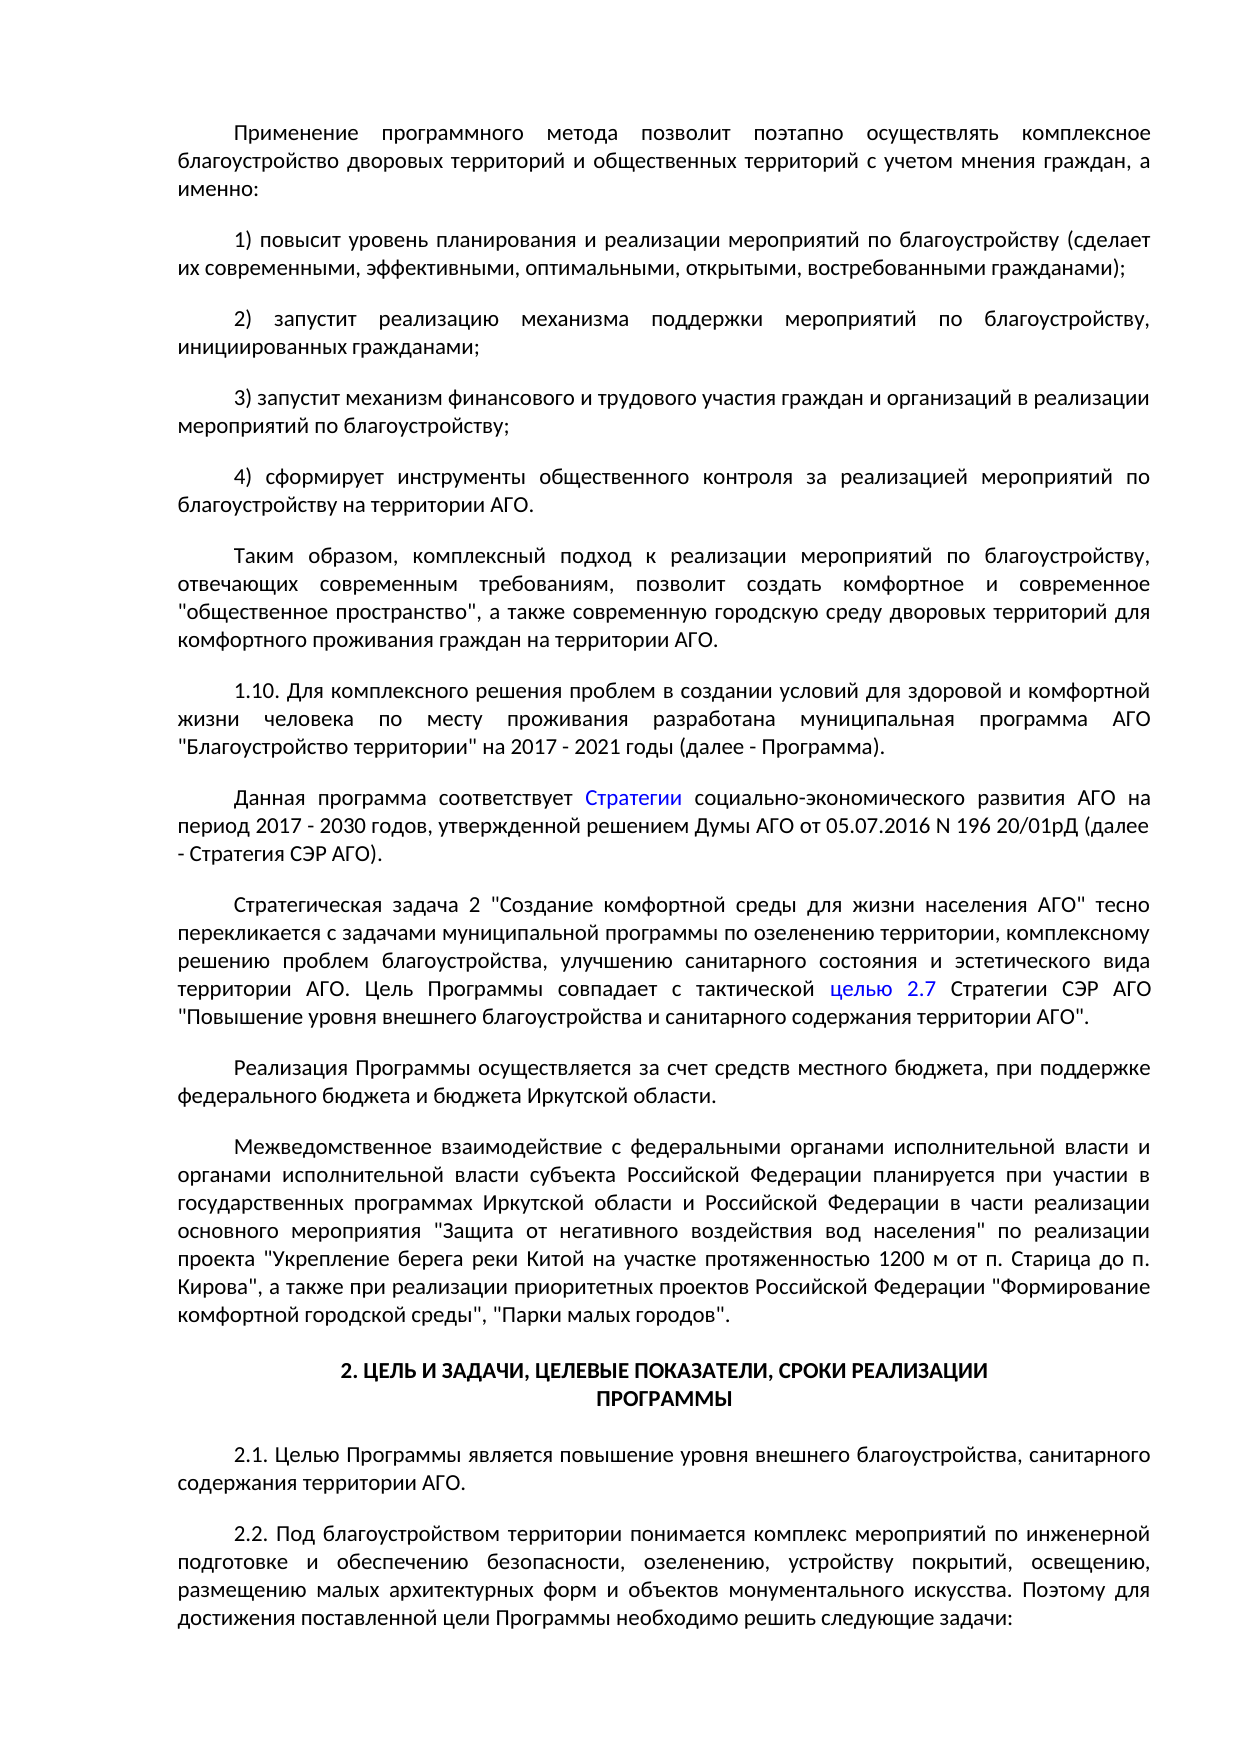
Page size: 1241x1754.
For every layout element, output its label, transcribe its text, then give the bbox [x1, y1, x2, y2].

text 2) запустит реализацию механизма поддержки мероприятий по благоустройству, инициированных гражданами; [177, 304, 1152, 360]
text Применение программного метода позволит поэтапно осуществлять комплексное благоустройство дворовых территорий и общественных территорий с учетом мнения граждан, а именно: [177, 118, 1152, 202]
text Реализация Программы осуществляется за счет средств местного бюджета, при поддержке федерального бюджета и бюджета Иркутской области. [177, 1053, 1152, 1109]
text 3) запустит механизм финансового и трудового участия граждан и организаций в реализации мероприятий по благоустройству; [177, 383, 1152, 439]
title 2. ЦЕЛЬ И ЗАДАЧИ, ЦЕЛЕВЫЕ ПОКАЗАТЕЛИ, СРОКИ РЕАЛИЗАЦИИ [177, 1356, 1152, 1384]
text Данная программа соответствует Стратегии социально-экономического развития АГО на период 2017 - 2030 годов, утвержденной решением Думы АГО от 05.07.2016 N 196 20/01рД (далее - Стратегия СЭР АГО). [177, 783, 1152, 867]
text 2.2. Под благоустройством территории понимается комплекс мероприятий по инженерной подготовке и обеспечению безопасности, озеленению, устройству покрытий, освещению, размещению малых архитектурных форм и объектов монументального искусства. Поэтому для достижения поставленной цели Программы необходимо решить следующие задачи: [177, 1519, 1152, 1631]
text Таким образом, комплексный подход к реализации мероприятий по благоустройству, отвечающих современным требованиям, позволит создать комфортное и современное "общественное пространство", а также современную городскую среду дворовых территорий для комфортного проживания граждан на территории АГО. [177, 541, 1152, 653]
title ПРОГРАММЫ [177, 1384, 1152, 1412]
text 1) повысит уровень планирования и реализации мероприятий по благоустройству (сделает их современными, эффективными, оптимальными, открытыми, востребованными гражданами); [177, 225, 1152, 281]
text 2.1. Целью Программы является повышение уровня внешнего благоустройства, санитарного содержания территории АГО. [177, 1440, 1152, 1496]
text 4) сформирует инструменты общественного контроля за реализацией мероприятий по благоустройству на территории АГО. [177, 462, 1152, 518]
text Стратегическая задача 2 "Создание комфортной среды для жизни населения АГО" тесно перекликается с задачами муниципальной программы по озеленению территории, комплексному решению проблем благоустройства, улучшению санитарного состояния и эстетического вида территории АГО. Цель Программы совпадает с тактической целью 2.7 Стратегии СЭР АГО "Повышение уровня внешнего благоустройства и санитарного содержания территории АГО". [177, 890, 1152, 1030]
text Межведомственное взаимодействие с федеральными органами исполнительной власти и органами исполнительной власти субъекта Российской Федерации планируется при участии в государственных программах Иркутской области и Российской Федерации в части реализации основного мероприятия "Защита от негативного воздействия вод населения" по реализации проекта "Укрепление берега реки Китой на участке протяженностью 1200 м от п. Старица до п. Кирова", а также при реализации приоритетных проектов Российской Федерации "Формирование комфортной городской среды", "Парки малых городов". [177, 1132, 1152, 1328]
text 1.10. Для комплексного решения проблем в создании условий для здоровой и комфортной жизни человека по месту проживания разработана муниципальная программа АГО "Благоустройство территории" на 2017 - 2021 годы (далее - Программа). [177, 676, 1152, 760]
